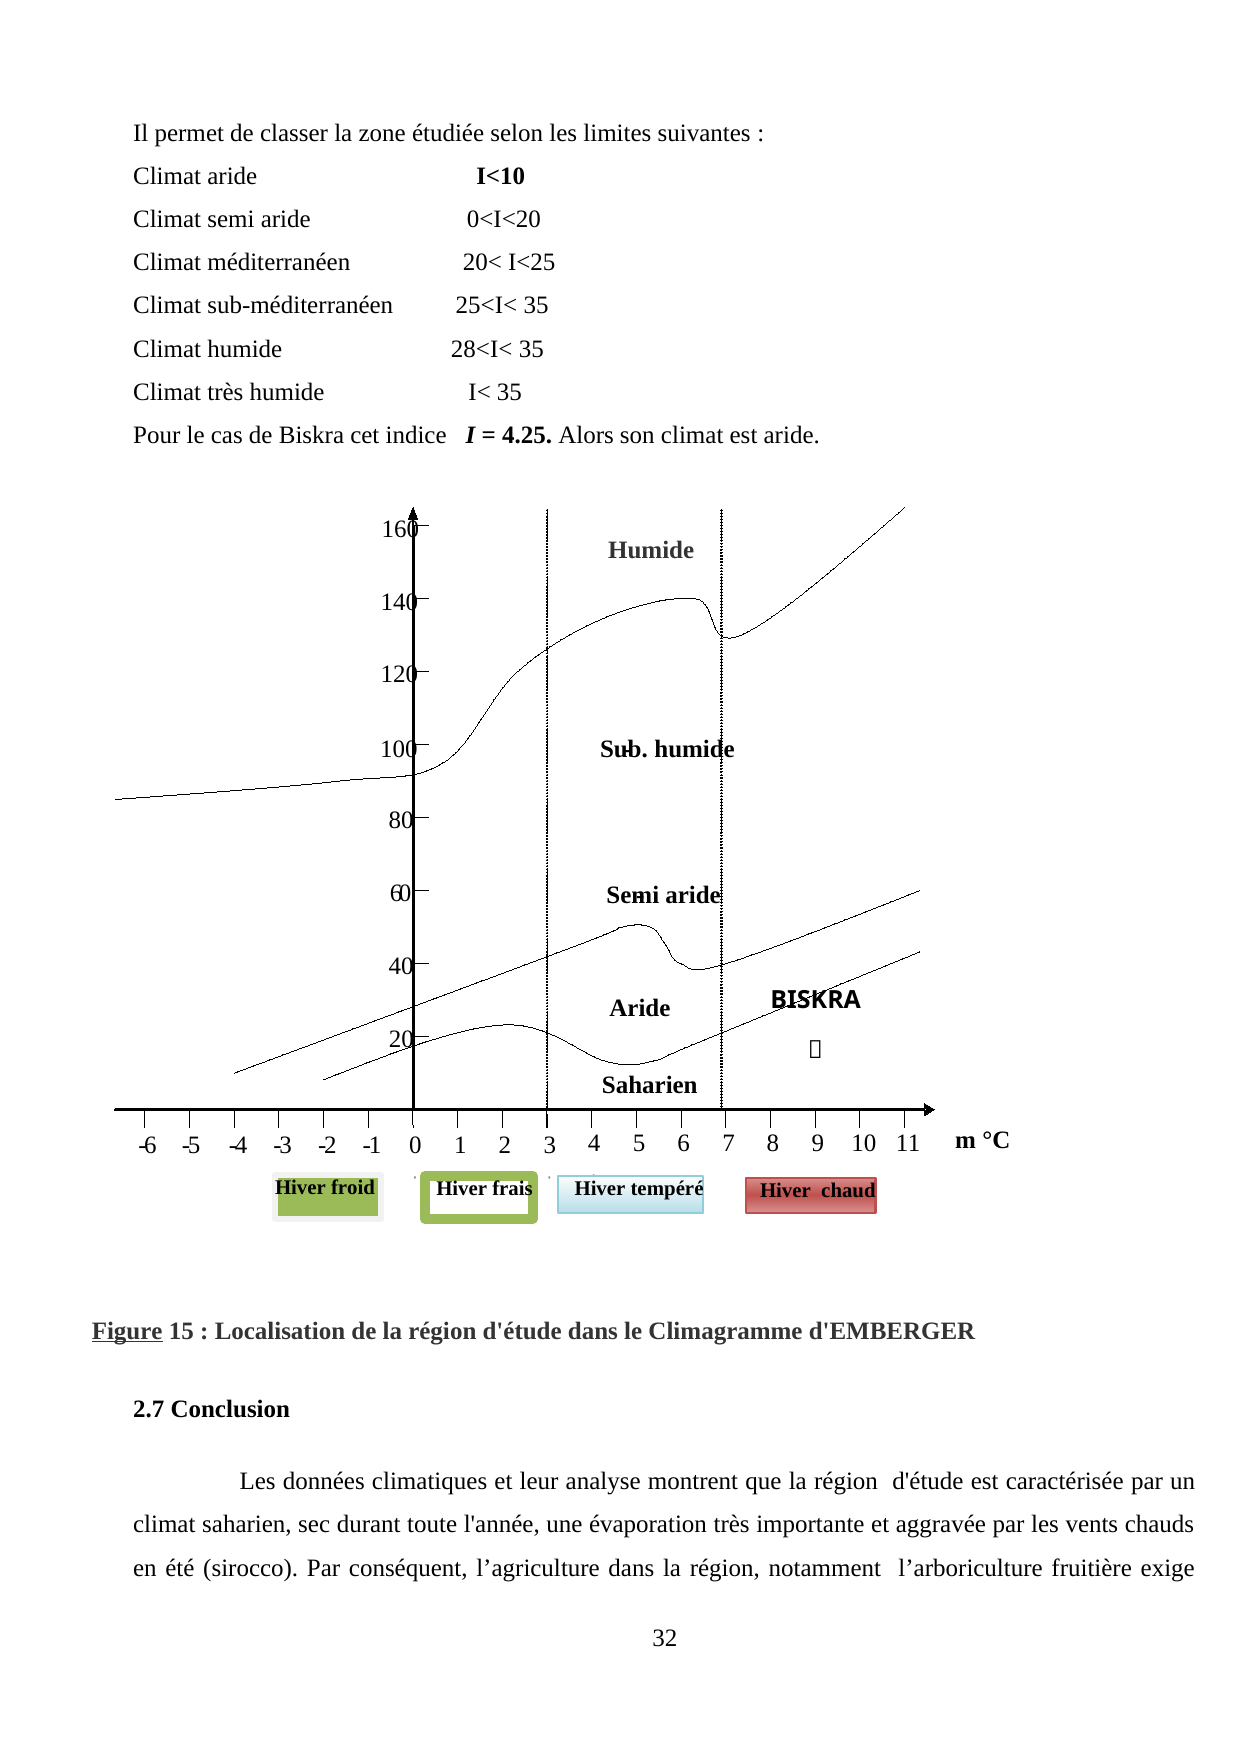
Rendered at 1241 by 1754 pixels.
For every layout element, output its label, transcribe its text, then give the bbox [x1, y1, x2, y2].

text 2.7 Conclusion [133, 1394, 1196, 1423]
text Climat semi aride 0<I<20 [133, 204, 1196, 233]
text Climat méditerranéen 20< I<25 [133, 247, 1196, 276]
text Climat aride I<10 [133, 161, 1196, 190]
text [133, 1466, 1196, 1581]
text Pour le cas de Biskra cet indice I = 4.25. Alors son climat est aride. [133, 420, 1196, 449]
text Il permet de classer la zone étudiée selon les limites suivantes : [133, 118, 1196, 147]
text Climat humide 28<I< 35 [133, 334, 1196, 362]
text Climat très humide I< 35 [133, 377, 1196, 406]
text Climat sub-méditerranéen 25<I< 35 [133, 291, 1196, 319]
